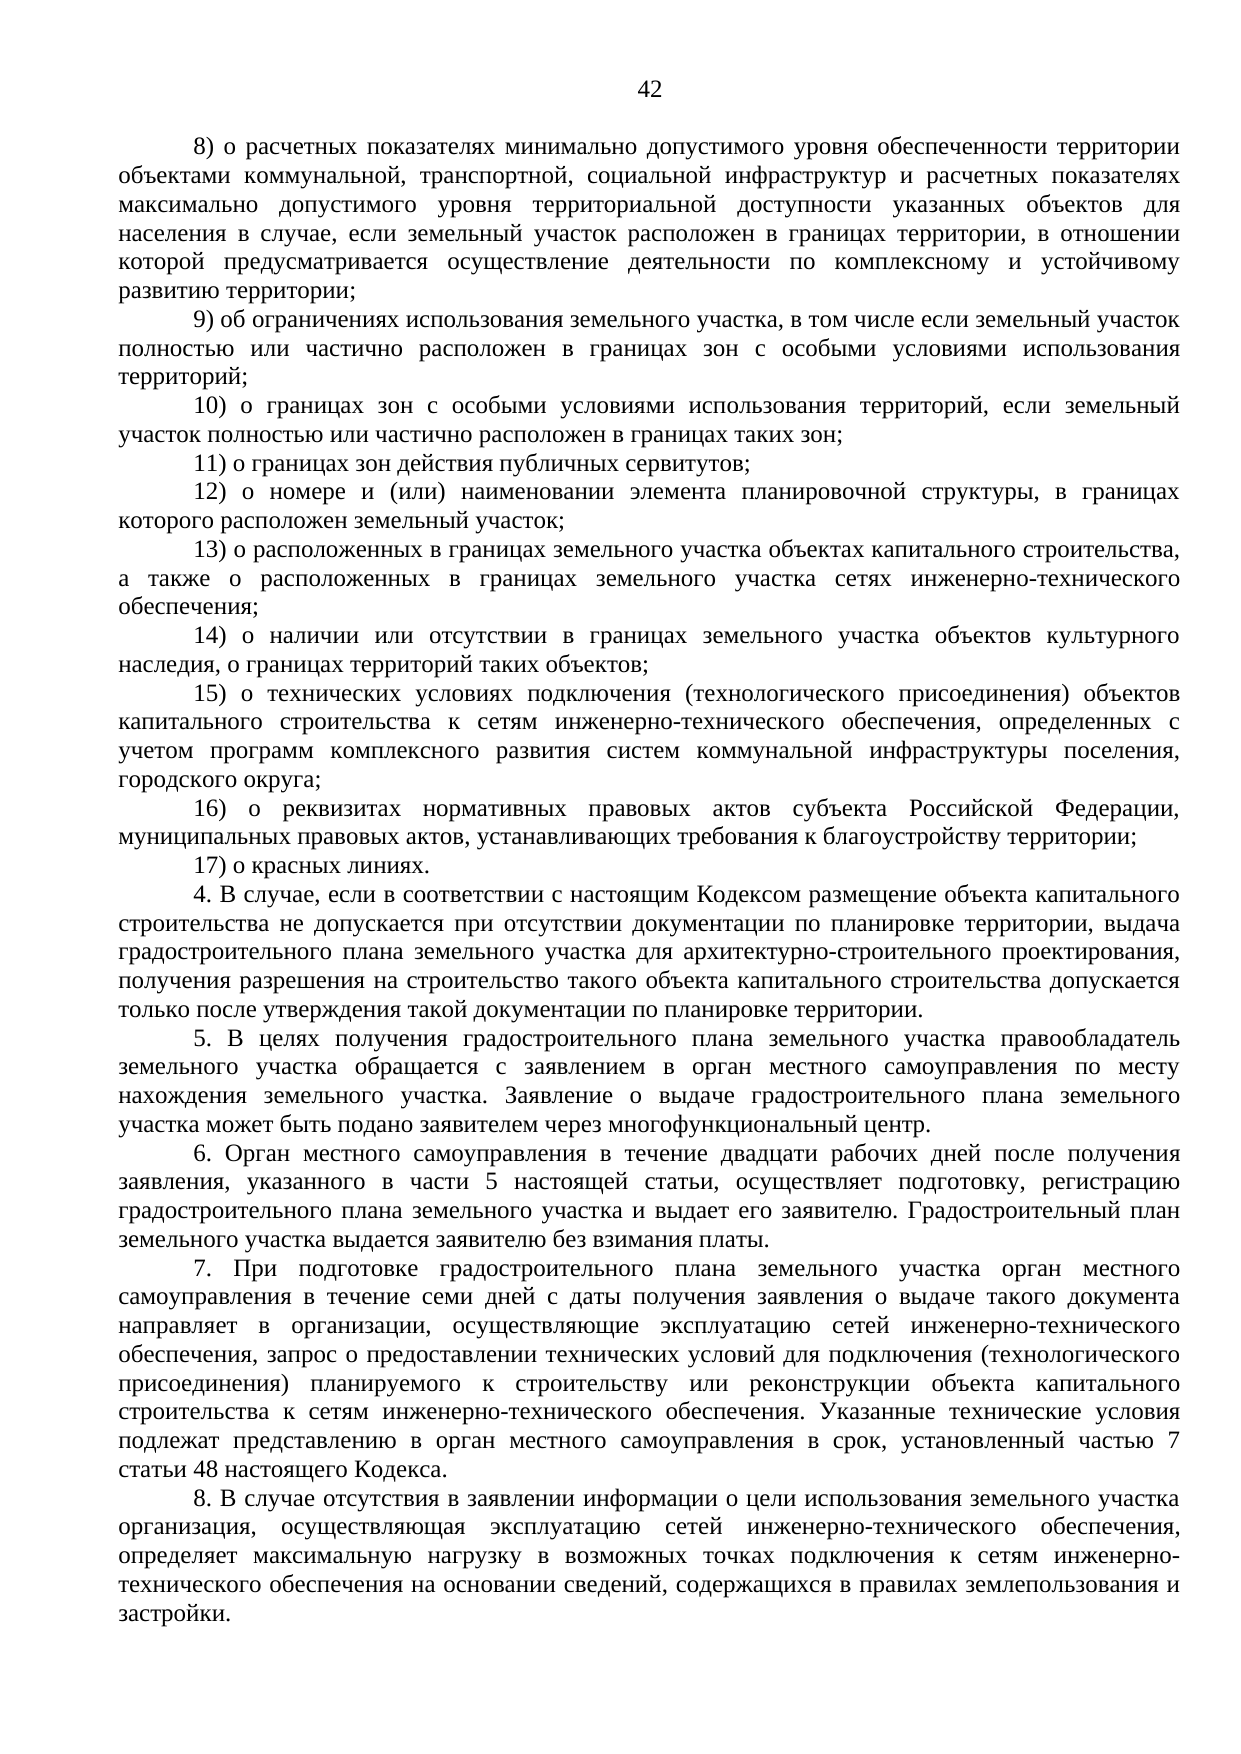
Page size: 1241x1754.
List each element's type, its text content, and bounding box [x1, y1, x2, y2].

text 5. В целях получения градостроительного плана земельного участка правообладатель земельного участка обращается с заявлением в орган местного самоуправления по месту нахождения земельного участка. Заявление о выдаче градостроительного плана земельного участка может быть подано заявителем через многофункциональный центр. [118, 1023, 1181, 1138]
text 13) о расположенных в границах земельного участка объектах капитального строительства, а также о расположенных в границах земельного участка сетях инженерно-технического обеспечения; [118, 534, 1181, 620]
text 15) о технических условиях подключения (технологического присоединения) объектов капитального строительства к сетям инженерно-технического обеспечения, определенных с учетом программ комплексного развития систем коммунальной инфраструктуры поселения, городского округа; [118, 678, 1181, 793]
text 8) о расчетных показателях минимально допустимого уровня обеспеченности территории объектами коммунальной, транспортной, социальной инфраструктур и расчетных показателях максимально допустимого уровня территориальной доступности указанных объектов для населения в случае, если земельный участок расположен в границах территории, в отношении которой предусматривается осуществление деятельности по комплексному и устойчивому развитию территории; [118, 131, 1181, 304]
text 17) о красных линиях. [118, 850, 1181, 879]
text 14) о наличии или отсутствии в границах земельного участка объектов культурного наследия, о границах территорий таких объектов; [118, 620, 1181, 678]
text 4. В случае, если в соответствии с настоящим Кодексом размещение объекта капитального строительства не допускается при отсутствии документации по планировке территории, выдача градостроительного плана земельного участка для архитектурно-строительного проектирования, получения разрешения на строительство такого объекта капитального строительства допускается только после утверждения такой документации по планировке территории. [118, 879, 1181, 1023]
text 11) о границах зон действия публичных сервитутов; [118, 448, 1181, 476]
text 6. Орган местного самоуправления в течение двадцати рабочих дней после получения заявления, указанного в части 5 настоящей статьи, осуществляет подготовку, регистрацию градостроительного плана земельного участка и выдает его заявителю. Градостроительный план земельного участка выдается заявителю без взимания платы. [118, 1138, 1181, 1253]
text 16) о реквизитах нормативных правовых актов субъекта Российской Федерации, муниципальных правовых актов, устанавливающих требования к благоустройству территории; [118, 793, 1181, 850]
text 9) об ограничениях использования земельного участка, в том числе если земельный участок полностью или частично расположен в границах зон с особыми условиями использования территорий; [118, 304, 1181, 390]
text 12) о номере и (или) наименовании элемента планировочной структуры, в границах которого расположен земельный участок; [118, 476, 1181, 534]
text 10) о границах зон с особыми условиями использования территорий, если земельный участок полностью или частично расположен в границах таких зон; [118, 390, 1181, 448]
text 7. При подготовке градостроительного плана земельного участка орган местного самоуправления в течение семи дней с даты получения заявления о выдаче такого документа направляет в организации, осуществляющие эксплуатацию сетей инженерно-технического обеспечения, запрос о предоставлении технических условий для подключения (технологического присоединения) планируемого к строительству или реконструкции объекта капитального строительства к сетям инженерно-технического обеспечения. Указанные технические условия подлежат представлению в орган местного самоуправления в срок, установленный частью 7 статьи 48 настоящего Кодекса. [118, 1253, 1181, 1483]
text 8. В случае отсутствия в заявлении информации о цели использования земельного участка организация, осуществляющая эксплуатацию сетей инженерно-технического обеспечения, определяет максимальную нагрузку в возможных точках подключения к сетям инженерно-технического обеспечения на основании сведений, содержащихся в правилах землепользования и застройки. [118, 1483, 1181, 1626]
